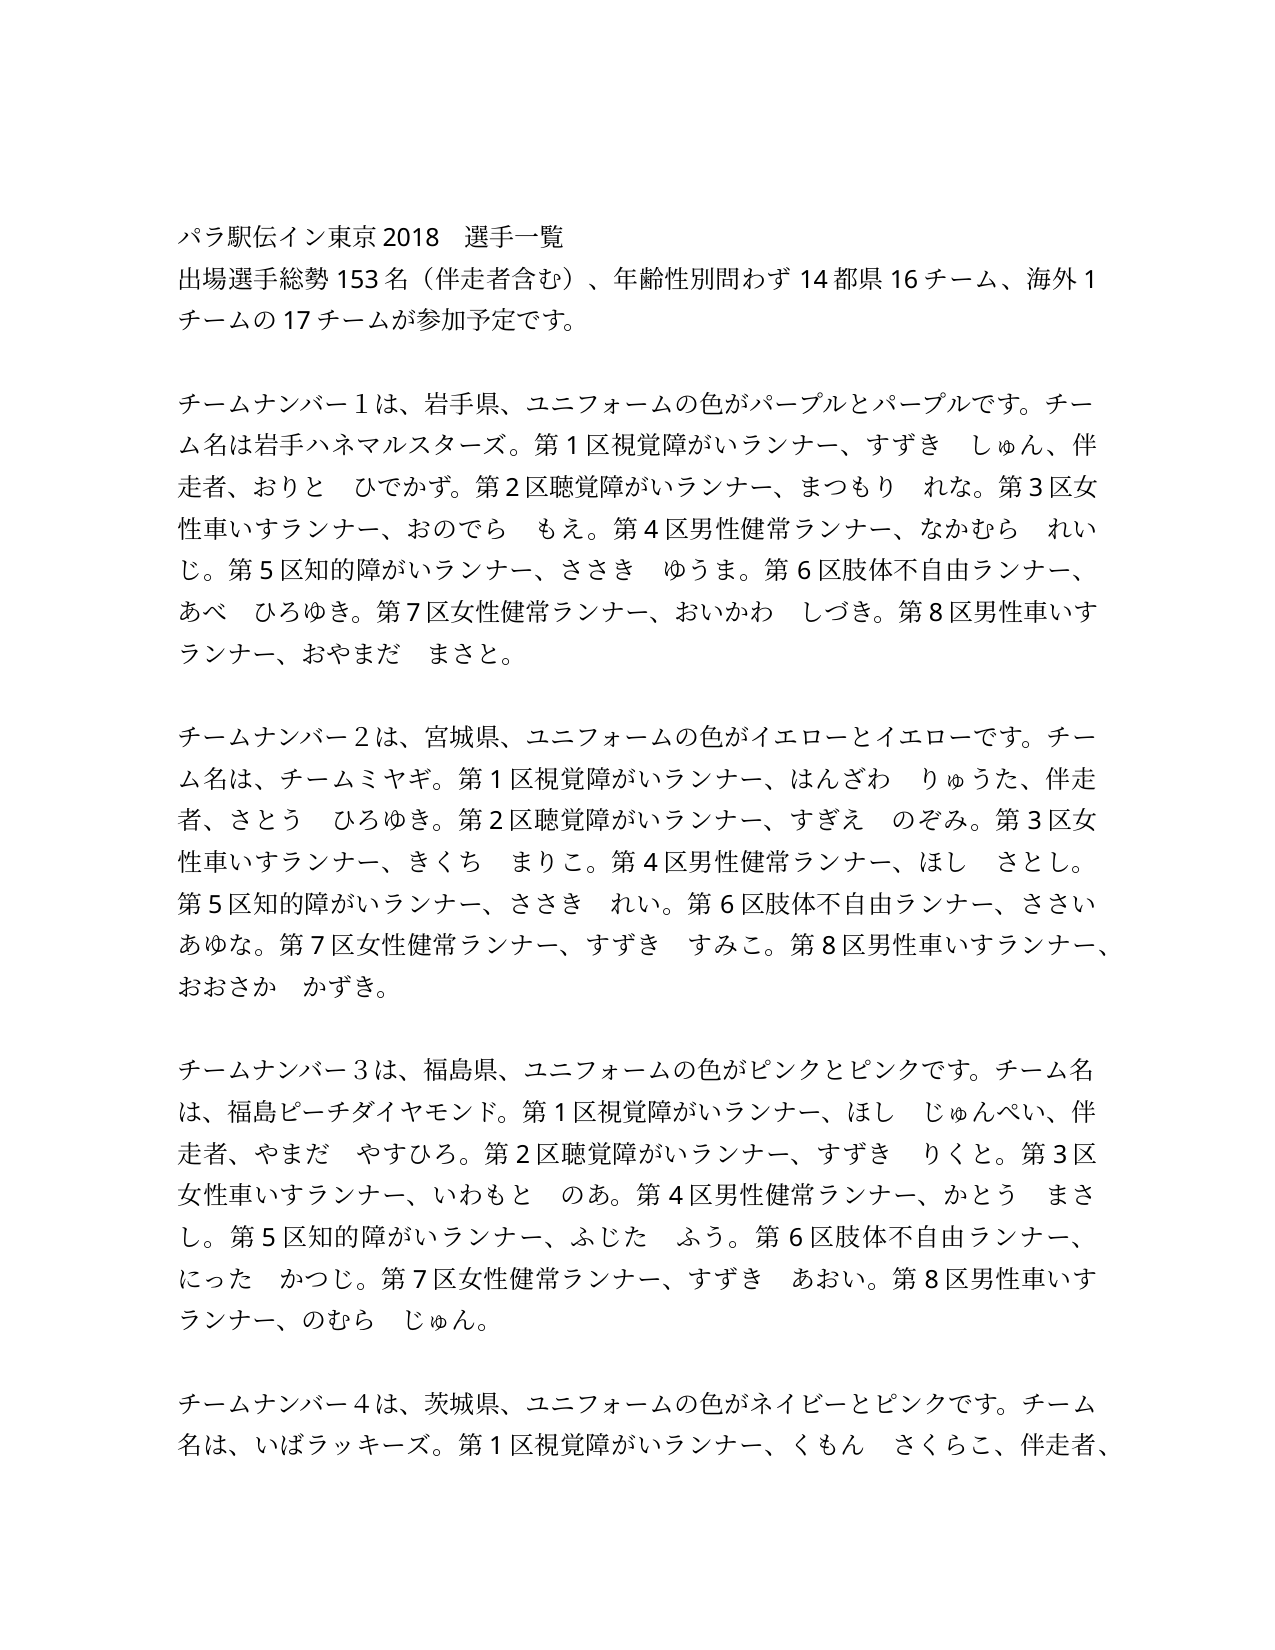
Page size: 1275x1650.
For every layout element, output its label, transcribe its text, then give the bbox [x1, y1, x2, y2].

text チームナンバー２は、宮城県、ユニフォームの色がイエローとイエローです。チーム名は、チームミヤギ。第1区視覚障がいランナー、はんざわ りゅうた、伴走者、さとう ひろゆき。第2区聴覚障がいランナー、すぎえ のぞみ。第3区女性車いすランナー、きくち まりこ。第4区男性健常ランナー、ほし さとし。第5区知的障がいランナー、ささき れい。第6区肢体不自由ランナー、ささい あゆな。第7区女性健常ランナー、すずき すみこ。第8区男性車いすランナー、おおさか かずき。 [177, 715, 1098, 1006]
text 出場選手総勢153名（伴走者含む）、年齢性別問わず14都県16チーム、海外1チームの17チームが参加予定です。 [177, 256, 1098, 340]
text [177, 1381, 1098, 1465]
text チームナンバー１は、岩手県、ユニフォームの色がパープルとパープルです。チーム名は岩手ハネマルスターズ。第1区視覚障がいランナー、すずき しゅん、伴走者、おりと ひでかず。第2区聴覚障がいランナー、まつもり れな。第3区女性車いすランナー、おのでら もえ。第4区男性健常ランナー、なかむら れいじ。第5区知的障がいランナー、ささき ゆうま。第6区肢体不自由ランナー、あべ ひろゆき。第7区女性健常ランナー、おいかわ しづき。第8区男性車いすランナー、おやまだ まさと。 [177, 381, 1098, 673]
text チームナンバー３は、福島県、ユニフォームの色がピンクとピンクです。チーム名は、福島ピーチダイヤモンド。第1区視覚障がいランナー、ほし じゅんぺい、伴走者、やまだ やすひろ。第2区聴覚障がいランナー、すずき りくと。第3区女性車いすランナー、いわもと のあ。第4区男性健常ランナー、かとう まさし。第5区知的障がいランナー、ふじた ふう。第6区肢体不自由ランナー、にった かつじ。第7区女性健常ランナー、すずき あおい。第8区男性車いすランナー、のむら じゅん。 [177, 1048, 1098, 1340]
text パラ駅伝イン東京2018 選手一覧 [177, 215, 1098, 256]
